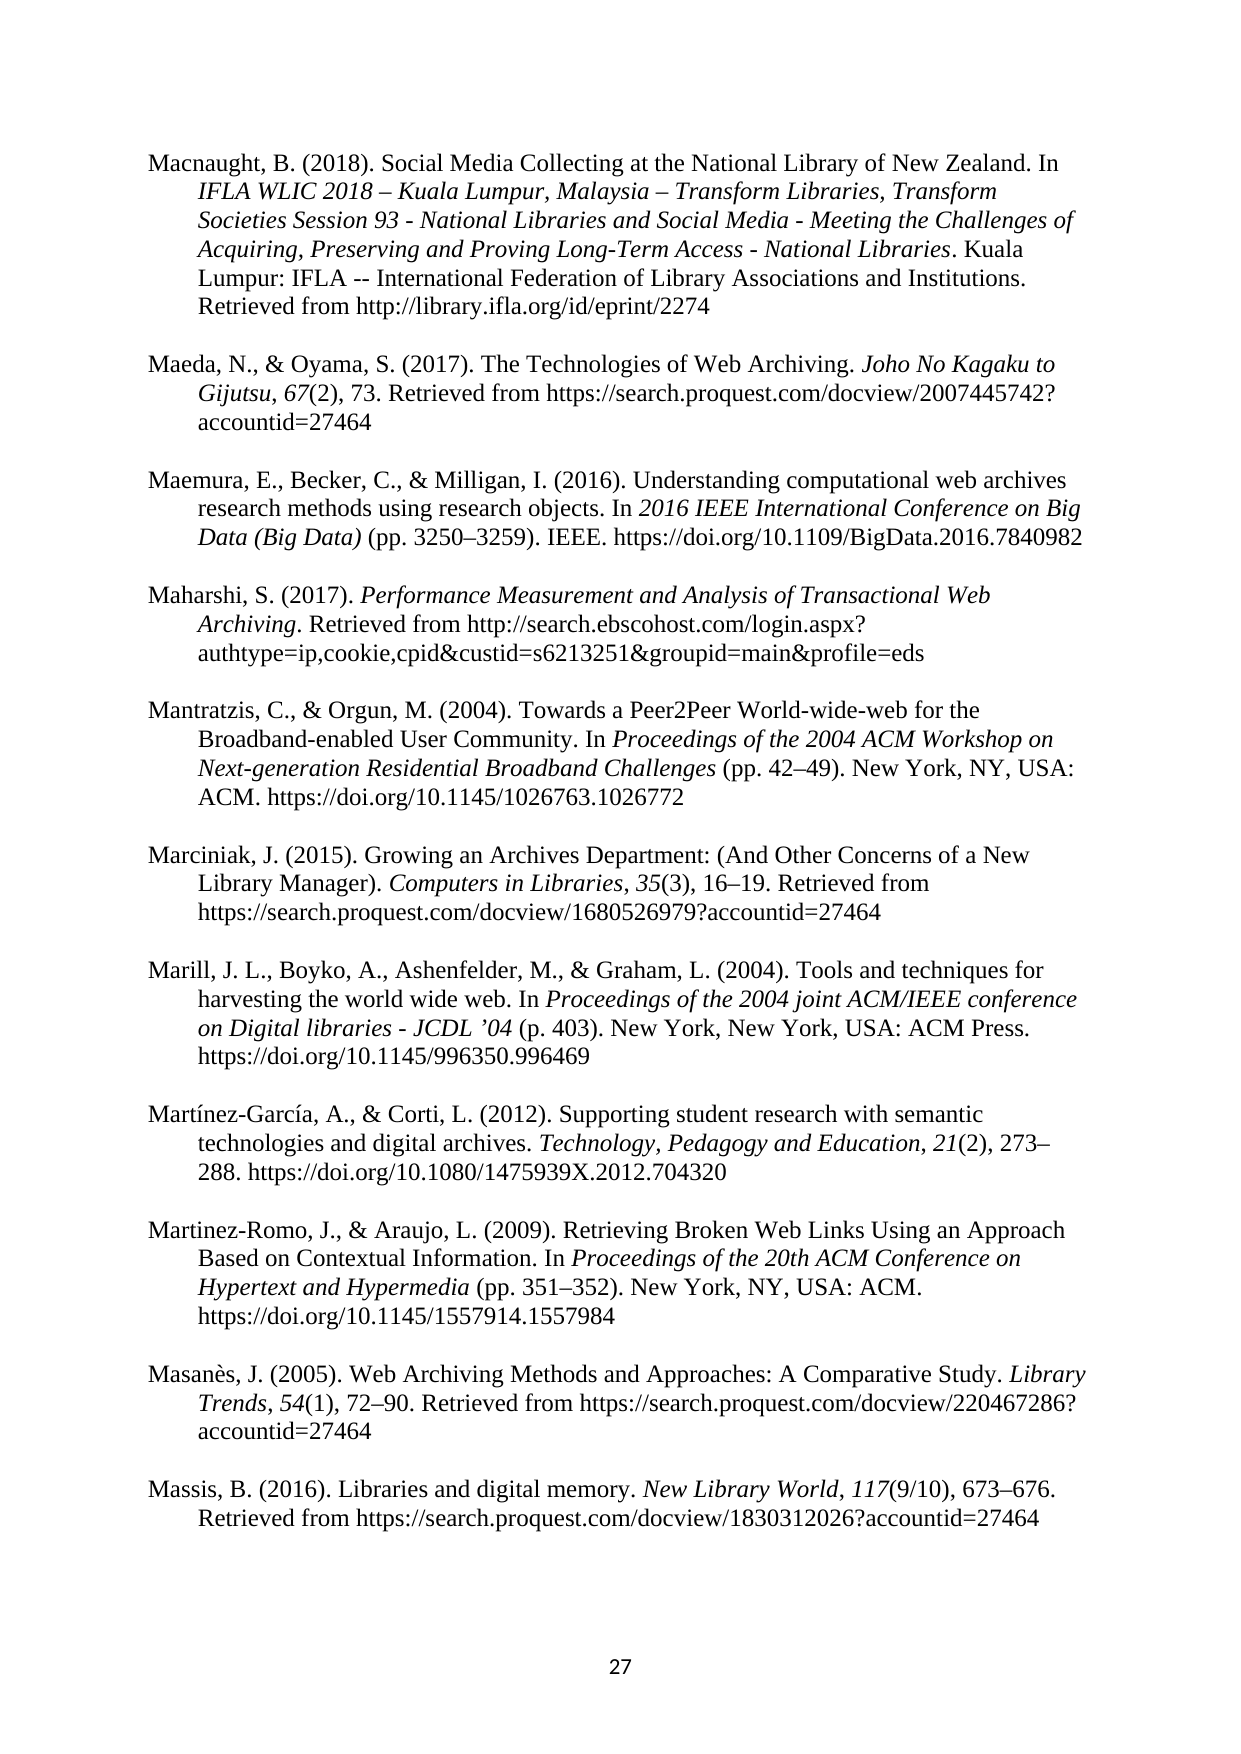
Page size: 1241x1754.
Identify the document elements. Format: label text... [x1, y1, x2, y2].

text Marciniak, J. (2015). Growing an Archives Department: (And Other Concerns of a New Library Manager). Computers in Libraries, 35(3), 16–19. Retrieved from https://search.proquest.com/docview/1680526979?accountid=27464 [148, 840, 1093, 926]
text Martínez-García, A., & Corti, L. (2012). Supporting student research with semantic technologies and digital archives. Technology, Pedagogy and Education, 21(2), 273–288. https://doi.org/10.1080/1475939X.2012.704320 [148, 1099, 1093, 1186]
text Masanès, J. (2005). Web Archiving Methods and Approaches: A Comparative Study. Library Trends, 54(1), 72–90. Retrieved from https://search.proquest.com/docview/220467286?accountid=27464 [148, 1359, 1093, 1445]
text Maharshi, S. (2017). Performance Measurement and Analysis of Transactional Web Archiving. Retrieved from http://search.ebscohost.com/login.aspx?authtype=ip,cookie,cpid&custid=s6213251&groupid=main&profile=eds [148, 580, 1093, 666]
text Marill, J. L., Boyko, A., Ashenfelder, M., & Graham, L. (2004). Tools and techniques for harvesting the world wide web. In Proceedings of the 2004 joint ACM/IEEE conference on Digital libraries - JCDL ’04 (p. 403). New York, New York, USA: ACM Press. https://doi.org/10.1145/996350.996469 [148, 955, 1093, 1070]
text Mantratzis, C., & Orgun, M. (2004). Towards a Peer2Peer World-wide-web for the Broadband-enabled User Community. In Proceedings of the 2004 ACM Workshop on Next-generation Residential Broadband Challenges (pp. 42–49). New York, NY, USA: ACM. https://doi.org/10.1145/1026763.1026772 [148, 696, 1093, 811]
text Macnaught, B. (2018). Social Media Collecting at the National Library of New Zealand. In IFLA WLIC 2018 – Kuala Lumpur, Malaysia – Transform Libraries, Transform Societies Session 93 - National Libraries and Social Media - Meeting the Challenges of Acquiring, Preserving and Proving Long-Term Access - National Libraries. Kuala Lumpur: IFLA -- International Federation of Library Associations and Institutions. Retrieved from http://library.ifla.org/id/eprint/2274 [148, 148, 1093, 320]
text Massis, B. (2016). Libraries and digital memory. New Library World, 117(9/10), 673–676. Retrieved from https://search.proquest.com/docview/1830312026?accountid=27464 [148, 1474, 1093, 1532]
text Martinez-Romo, J., & Araujo, L. (2009). Retrieving Broken Web Links Using an Approach Based on Contextual Information. In Proceedings of the 20th ACM Conference on Hypertext and Hypermedia (pp. 351–352). New York, NY, USA: ACM. https://doi.org/10.1145/1557914.1557984 [148, 1215, 1093, 1330]
text Maemura, E., Becker, C., & Milligan, I. (2016). Understanding computational web archives research methods using research objects. In 2016 IEEE International Conference on Big Data (Big Data) (pp. 3250–3259). IEEE. https://doi.org/10.1109/BigData.2016.7840982 [148, 465, 1093, 551]
text Maeda, N., & Oyama, S. (2017). The Technologies of Web Archiving. Joho No Kagaku to Gijutsu, 67(2), 73. Retrieved from https://search.proquest.com/docview/2007445742?accountid=27464 [148, 349, 1093, 436]
